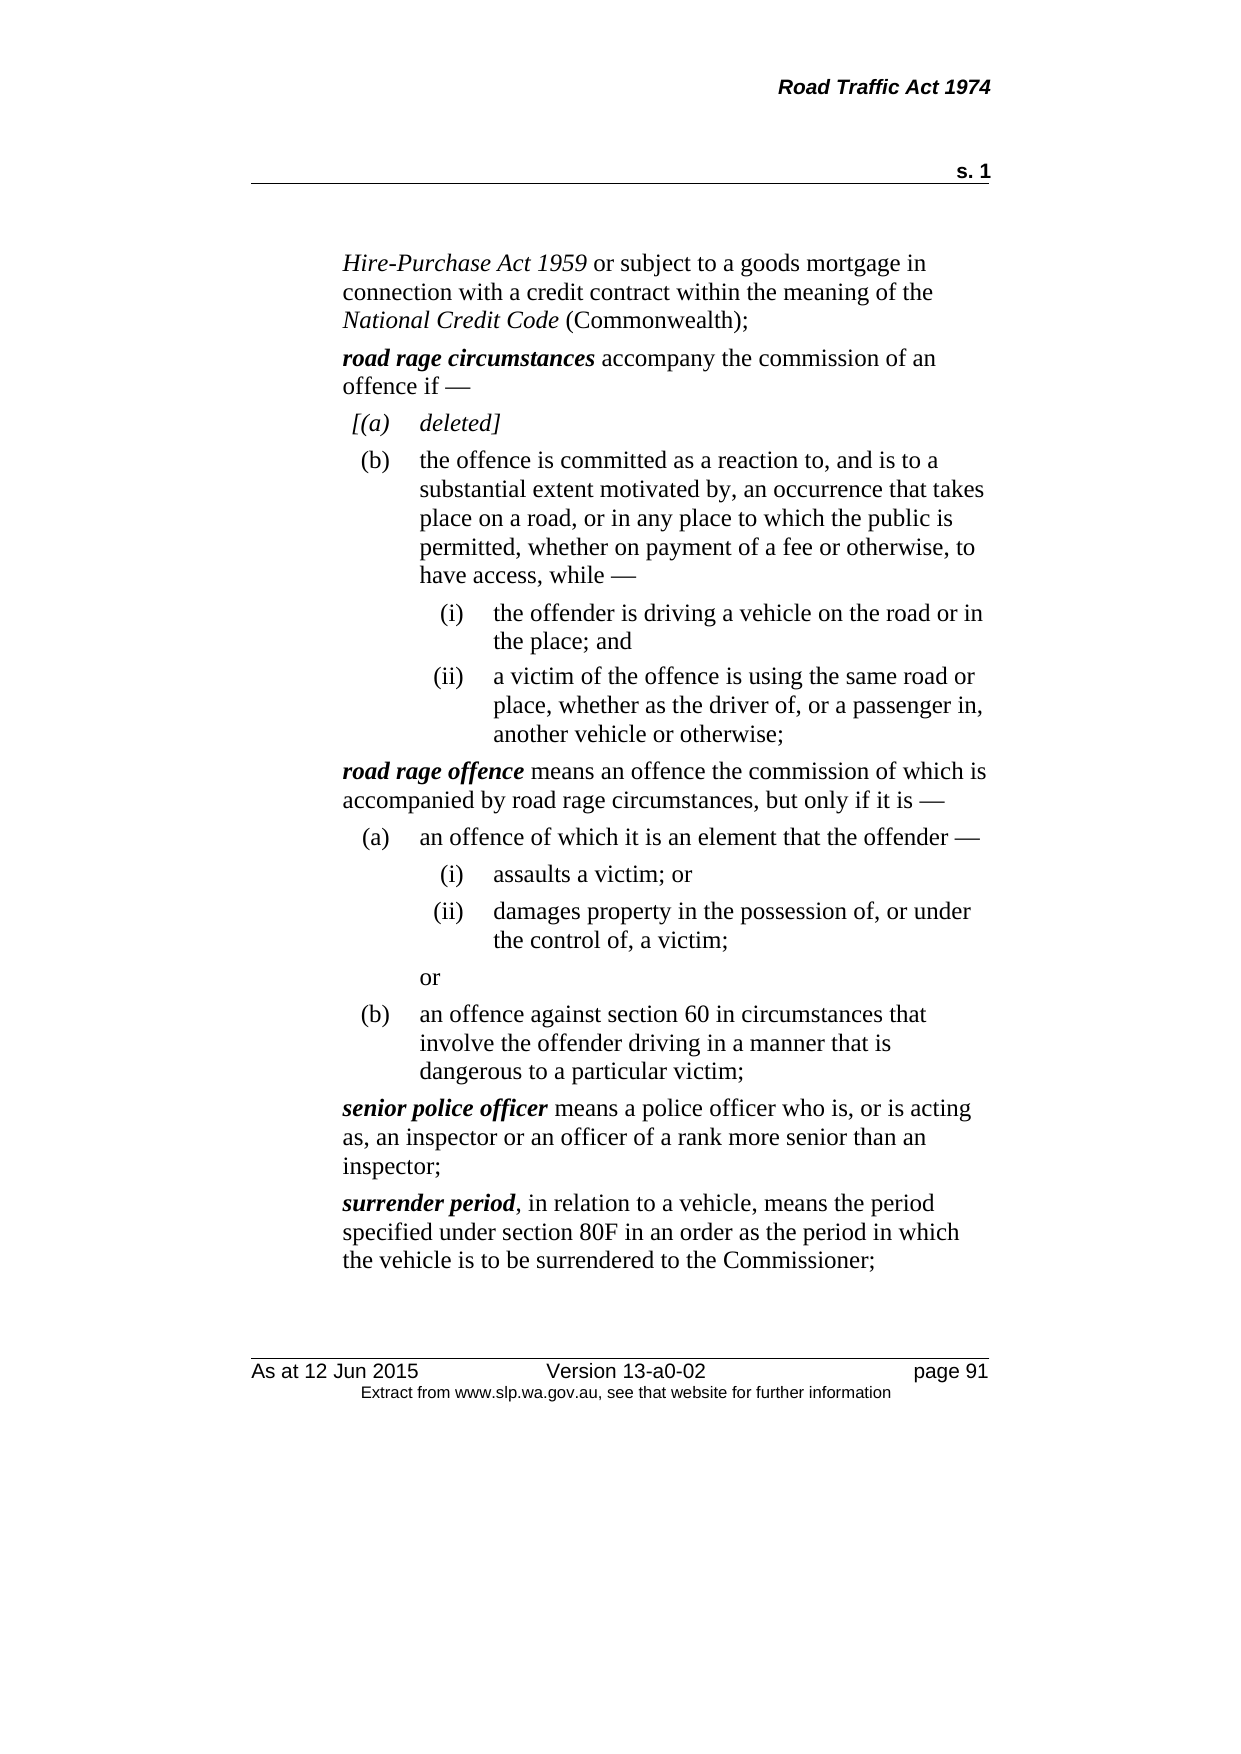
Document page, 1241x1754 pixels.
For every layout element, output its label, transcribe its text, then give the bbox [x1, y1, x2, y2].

text [(a) deleted] [251, 408, 989, 437]
text road rage offence means an offence the commission of which is accompanied by road rage circumstances, but only if it is — [251, 756, 989, 813]
text (b) the offence is committed as a reaction to, and is to a substantial extent motivated by, an occurrence that takes place on a road, or in any place to which the public is permitted, whether on payment of a fee or otherwise, to have access, while — [251, 446, 989, 589]
text (ii) a victim of the offence is using the same road or place, whether as the driver of, or a passenger in, another vehicle or otherwise; [251, 661, 989, 748]
text senior police officer means a police officer who is, or is acting as, an inspector or an officer of a rank more senior than an inspector; [251, 1093, 989, 1180]
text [251, 248, 989, 334]
text road rage circumstances accompany the commission of an offence if — [251, 343, 989, 400]
text surrender period, in relation to a vehicle, means the period specified under section 80F in an order as the period in which the vehicle is to be surrendered to the Commissioner; [251, 1188, 989, 1274]
text (i) the offender is driving a vehicle on the road or in the place; and [251, 598, 989, 655]
text (ii) damages property in the possession of, or under the control of, a victim; [251, 896, 989, 953]
text (i) assaults a victim; or [251, 859, 989, 888]
text (a) an offence of which it is an element that the offender — [251, 822, 989, 851]
text or [251, 962, 989, 991]
text (b) an offence against section 60 in circumstances that involve the offender driving in a manner that is dangerous to a particular victim; [251, 999, 989, 1085]
